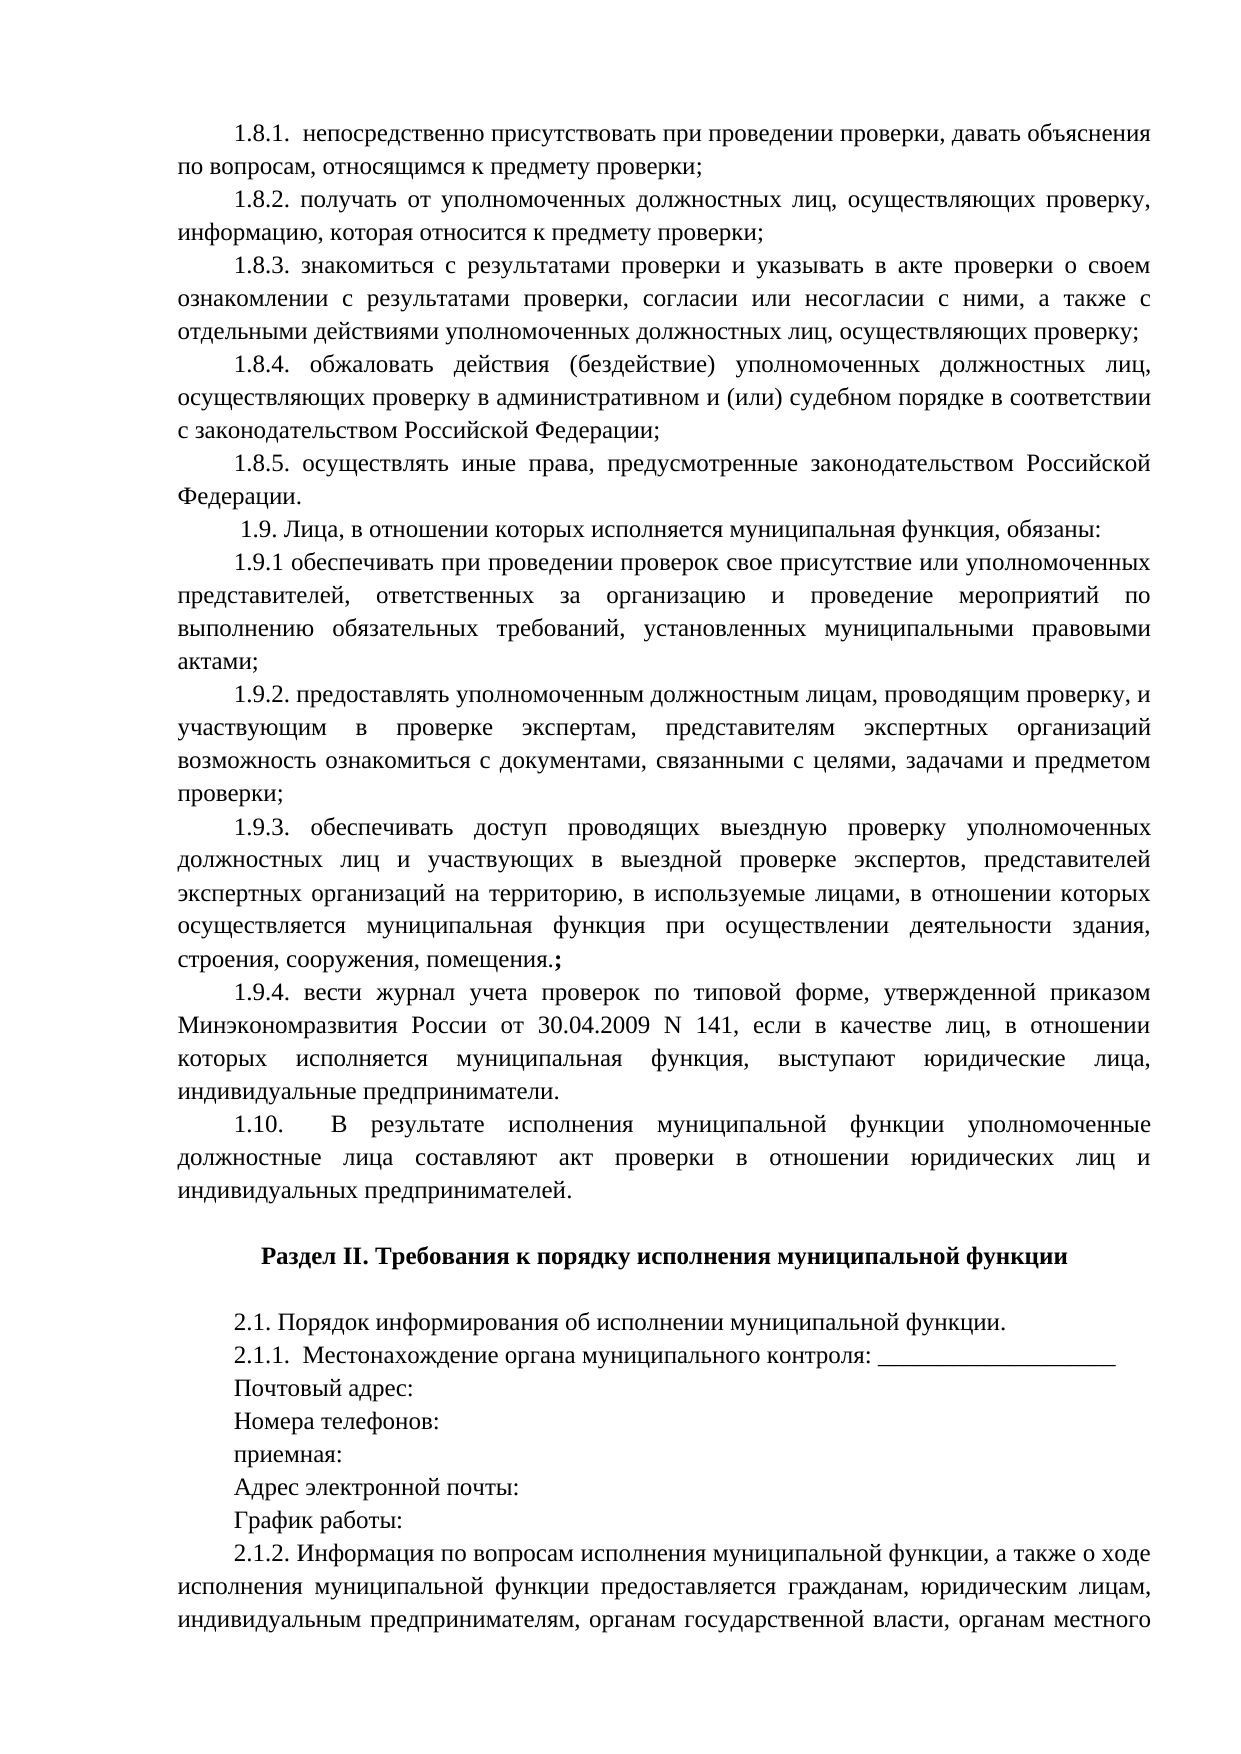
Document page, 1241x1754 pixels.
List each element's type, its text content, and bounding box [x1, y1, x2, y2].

text Раздел II. Требования к порядку исполнения муниципальной функции [177, 1241, 1152, 1269]
text 1.8.1. непосредственно присутствовать при проведении проверки, давать объяснения по вопросам, относящимся к предмету проверки; [177, 118, 1152, 180]
text 1.9.4. вести журнал учета проверок по типовой форме, утвержденной приказом Минэкономразвития России от 30.04.2009 N 141, если в качестве лиц, в отношении которых исполняется муниципальная функция, выступают юридические лица, индивидуальные предприниматели. [177, 977, 1152, 1104]
text 2.1. Порядок информирования об исполнении муниципальной функции. [177, 1307, 1152, 1336]
text приемная: [177, 1439, 1152, 1468]
text 1.9.2. предоставлять уполномоченным должностным лицам, проводящим проверку, и участвующим в проверке экспертам, представителям экспертных организаций возможность ознакомиться с документами, связанными с целями, задачами и предметом проверки; [177, 679, 1152, 807]
text Адрес электронной почты: [177, 1472, 1152, 1501]
text 1.9.1 обеспечивать при проведении проверок свое присутствие или уполномоченных представителей, ответственных за организацию и проведение мероприятий по выполнению обязательных требований, установленных муниципальными правовыми актами; [177, 547, 1152, 675]
text 2.1.1. Местонахождение органа муниципального контроля: ___________________ [177, 1340, 1152, 1369]
text Почтовый адрес: [177, 1373, 1152, 1402]
text Номера телефонов: [177, 1406, 1152, 1435]
text 1.8.3. знакомиться с результатами проверки и указывать в акте проверки о своем ознакомлении с результатами проверки, согласии или несогласии с ними, а также с отдельными действиями уполномоченных должностных лиц, осуществляющих проверку; [177, 250, 1152, 345]
text 1.10. В результате исполнения муниципальной функции уполномоченные должностные лица составляют акт проверки в отношении юридических лиц и индивидуальных предпринимателей. [177, 1109, 1152, 1203]
text 1.8.5. осуществлять иные права, предусмотренные законодательством Российской Федерации. [177, 448, 1152, 510]
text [177, 1538, 1152, 1633]
text 1.8.4. обжаловать действия (бездействие) уполномоченных должностных лиц, осуществляющих проверку в административном и (или) судебном порядке в соответствии с законодательством Российской Федерации; [177, 349, 1152, 444]
text 1.8.2. получать от уполномоченных должностных лиц, осуществляющих проверку, информацию, которая относится к предмету проверки; [177, 184, 1152, 246]
text 1.9.3. обеспечивать доступ проводящих выездную проверку уполномоченных должностных лиц и участвующих в выездной проверке экспертов, представителей экспертных организаций на территорию, в используемые лицами, в отношении которых осуществляется муниципальная функция при осуществлении деятельности здания, строения, сооружения, помещения.; [177, 812, 1152, 972]
text График работы: [177, 1505, 1152, 1534]
text 1.9. Лица, в отношении которых исполняется муниципальная функция, обязаны: [177, 514, 1152, 543]
